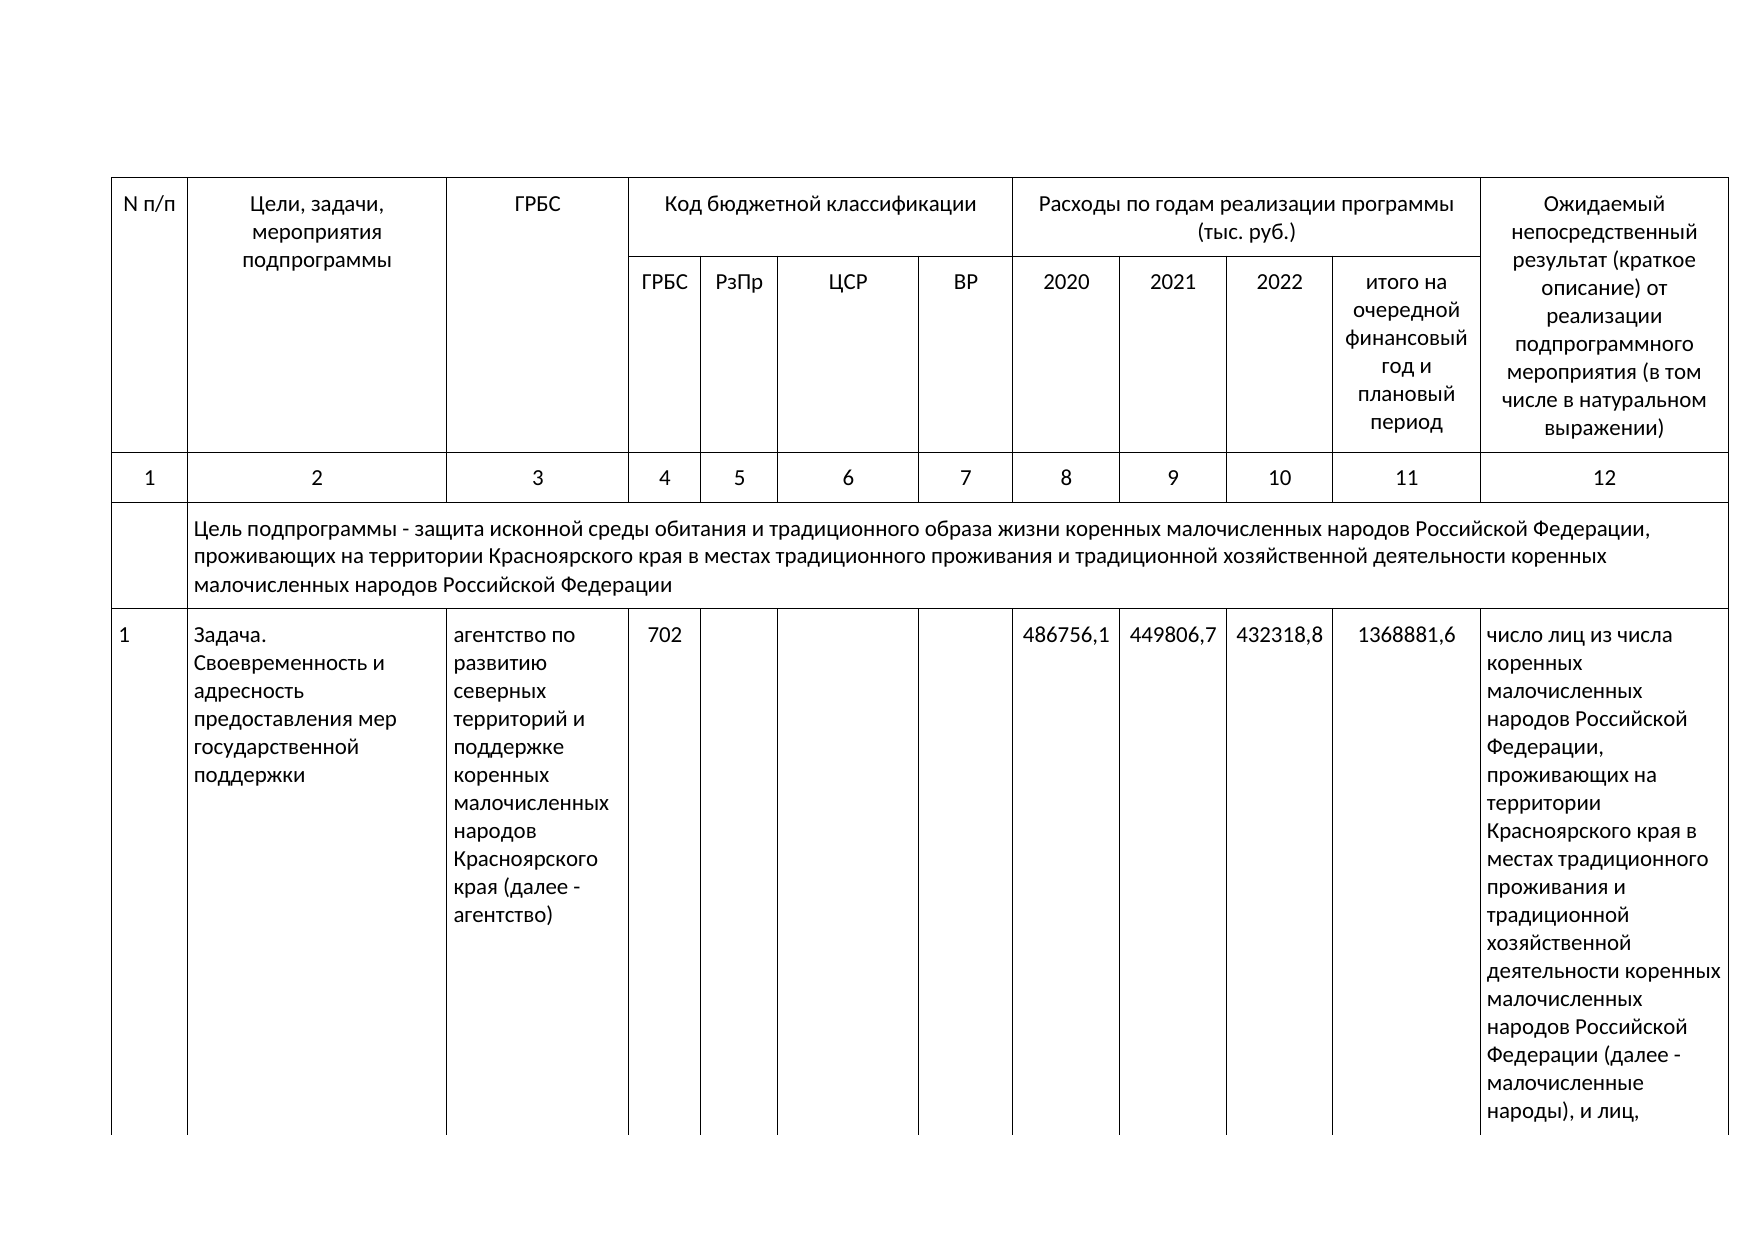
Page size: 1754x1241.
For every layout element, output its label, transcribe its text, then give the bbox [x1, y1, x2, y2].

table_cell [778, 609, 918, 1135]
table_cell 10 [1227, 453, 1332, 502]
table_cell 2021 [1120, 257, 1226, 452]
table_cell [447, 609, 628, 1135]
table_cell 2 [188, 453, 446, 502]
table_cell ГРБС [629, 257, 700, 452]
table_header ГРБС [447, 178, 628, 452]
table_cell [188, 609, 446, 1135]
table_header Цели, задачи, мероприятия подпрограммы [188, 178, 446, 452]
table_cell [701, 609, 777, 1135]
table_cell 9 [1120, 453, 1226, 502]
table_header Ожидаемый непосредственный результат (краткое описание) от реализации подпрограммного мероприятия (в том числе в натуральном выражении) [1481, 178, 1728, 452]
table_cell 11 [1333, 453, 1480, 502]
table_cell 486756,1 [1013, 609, 1119, 1135]
table_header Код бюджетной классификации [629, 178, 1012, 256]
table_cell 449806,7 [1120, 609, 1226, 1135]
table_cell Цель подпрограммы - защита исконной среды обитания и традиционного образа жизни коренных малочисленных народов Российской Федерации, проживающих на территории Красноярского края в местах традиционного проживания и традиционной хозяйственной деятельности коренных малочисленных народов Российской Федерации [188, 503, 1728, 608]
table_cell 1 [112, 609, 187, 1135]
table_cell 1 [112, 453, 187, 502]
table_header N п/п [112, 178, 187, 452]
table_cell 2020 [1013, 257, 1119, 452]
table_cell ВР [919, 257, 1012, 452]
table_cell 432318,8 [1227, 609, 1332, 1135]
table_cell 8 [1013, 453, 1119, 502]
table_cell 1368881,6 [1333, 609, 1480, 1135]
table_cell 12 [1481, 453, 1728, 502]
table_cell [919, 609, 1012, 1135]
table_cell 3 [447, 453, 628, 502]
table_cell 702 [629, 609, 700, 1135]
table_cell 7 [919, 453, 1012, 502]
table_header Расходы по годам реализации программы (тыс. руб.) [1013, 178, 1480, 256]
table_cell [112, 503, 187, 608]
table_cell 6 [778, 453, 918, 502]
table_cell РзПр [701, 257, 777, 452]
table_cell 5 [701, 453, 777, 502]
table_cell 2022 [1227, 257, 1332, 452]
table_cell 4 [629, 453, 700, 502]
table_cell ЦСР [778, 257, 918, 452]
table_cell итого на очередной финансовый год и плановый период [1333, 257, 1480, 452]
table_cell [1481, 609, 1728, 1135]
